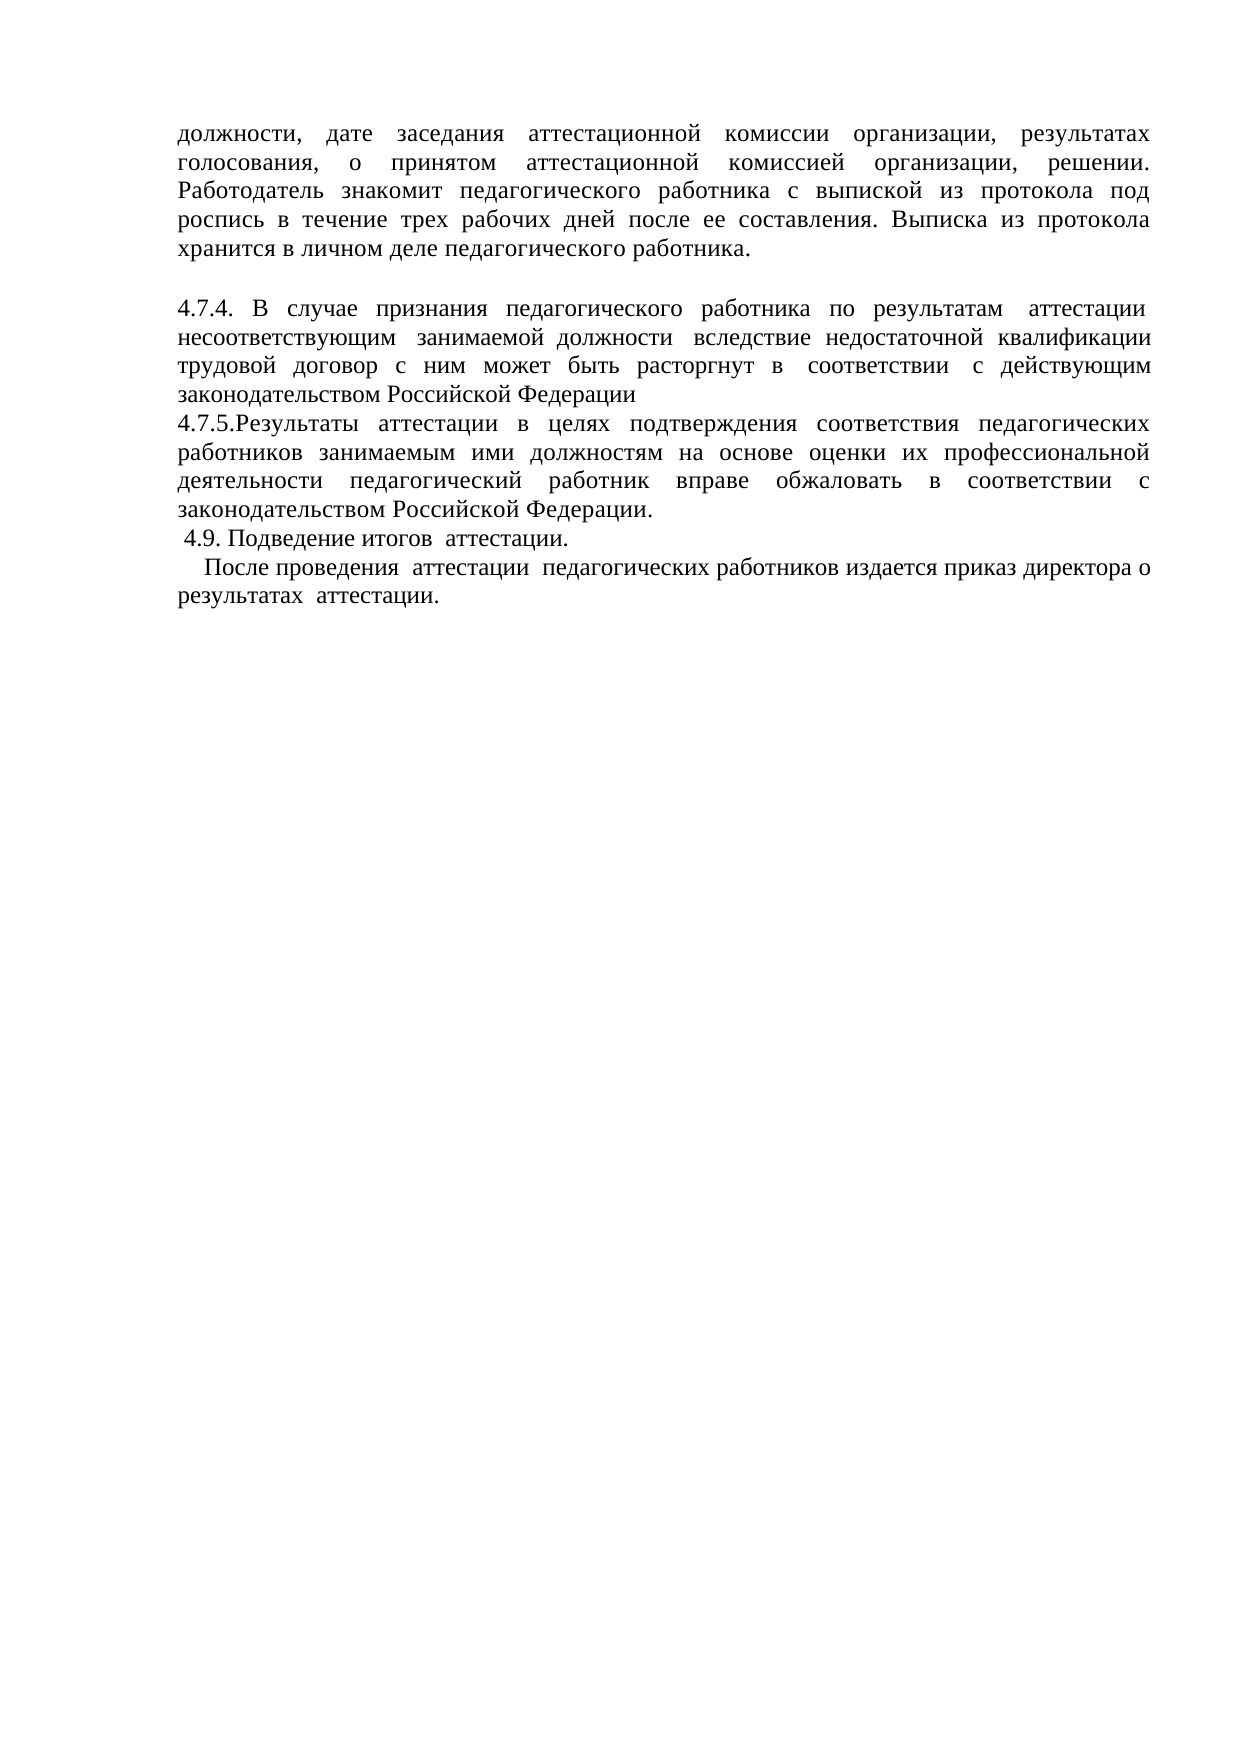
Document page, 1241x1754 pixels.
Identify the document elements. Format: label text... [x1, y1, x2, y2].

text 4.9. Подведение итогов аттестации. [177, 523, 1152, 552]
text После проведения аттестации педагогических работников издается приказ директора о результатах аттестации. [177, 552, 1152, 609]
text 4.7.5.Результаты аттестации в целях подтверждения соответствия педагогических работников занимаемым ими должностям на основе оценки их профессиональной деятельности педагогический работник вправе обжаловать в соответствии с законодательством Российской Федерации. [177, 408, 1152, 523]
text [177, 118, 1152, 262]
text 4.7.4. В случае признания педагогического работника по результатам аттестации несоответствующим занимаемой должности вследствие недостаточной квалификации трудовой договор с ним может быть расторгнут в соответствии с действующим законодательством Российской Федерации [177, 293, 1152, 408]
